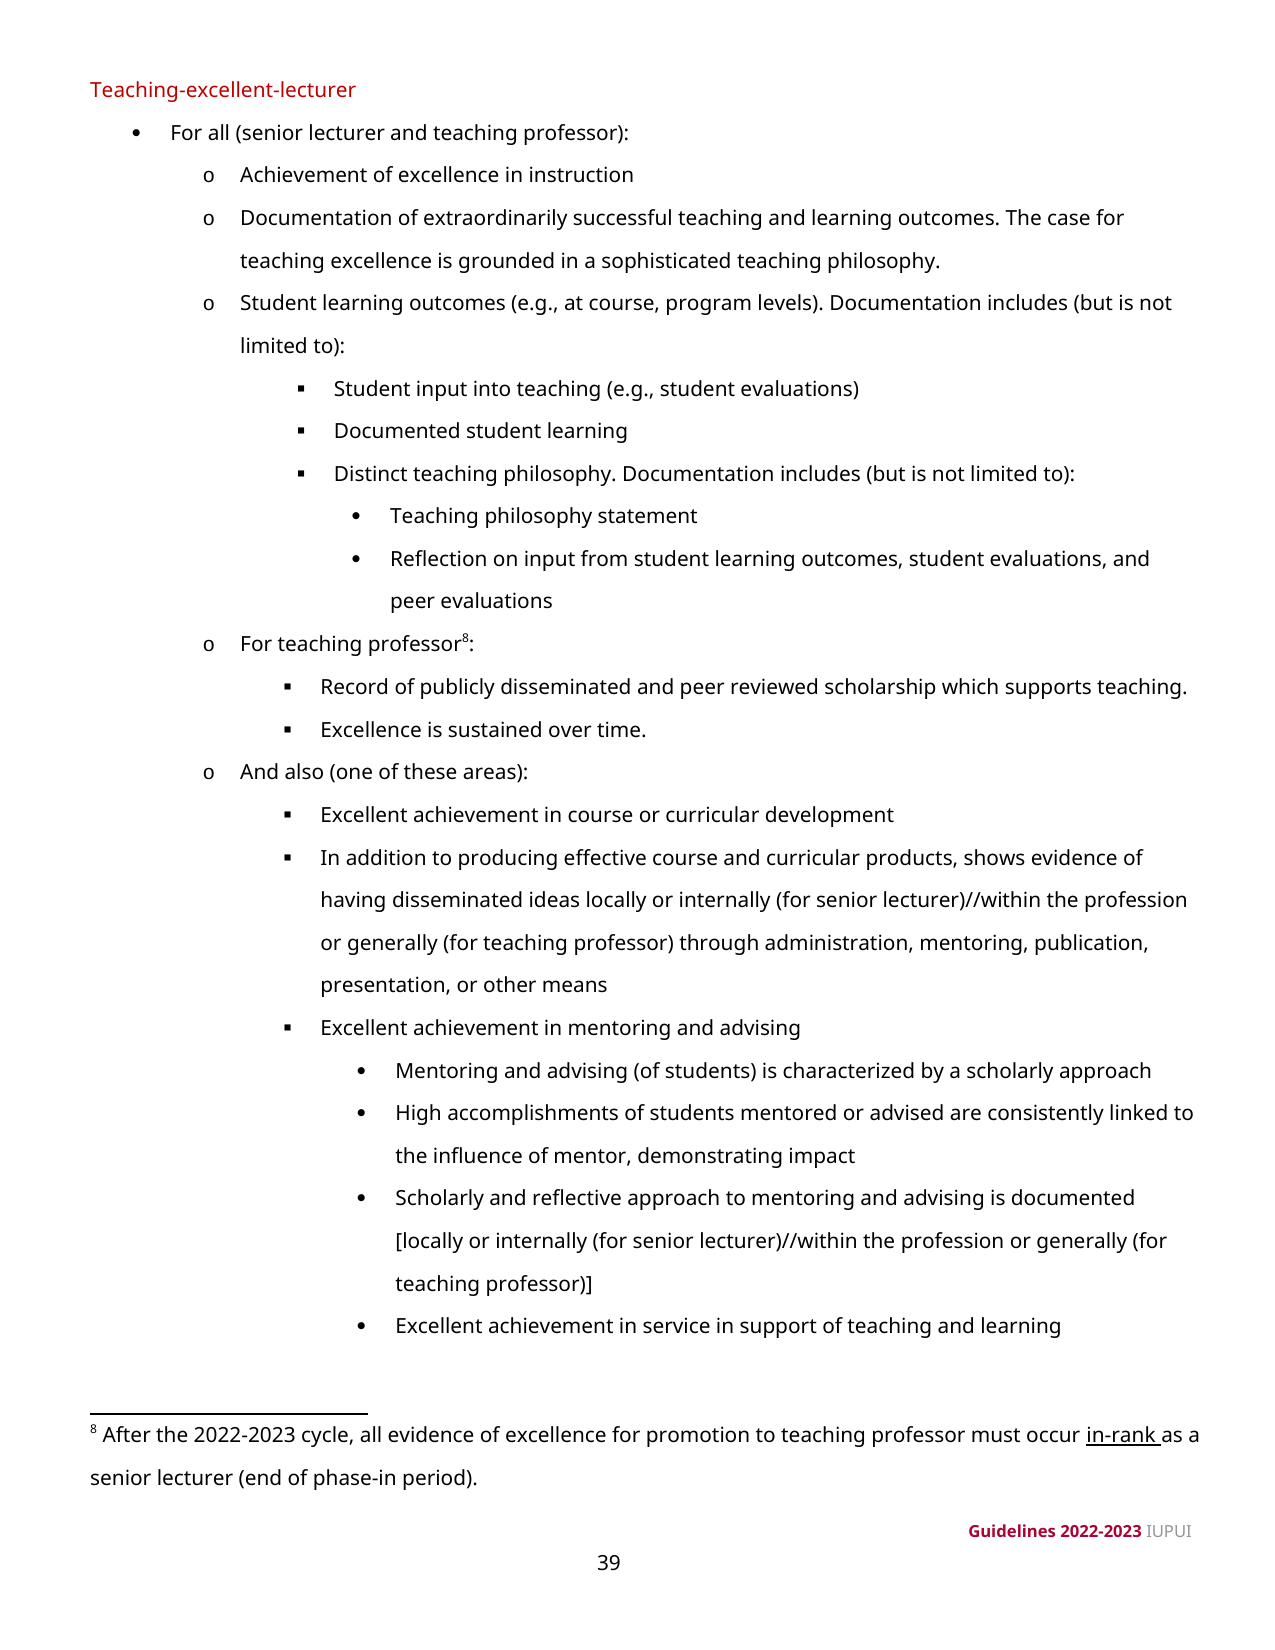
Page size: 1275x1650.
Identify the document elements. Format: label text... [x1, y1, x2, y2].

list Teaching philosophy statement [352, 501, 1200, 530]
list Scholarly and reflective approach to mentoring and advising is documented [locally or internally (for senior lecturer)//within the profession or generally (for teaching professor)] [358, 1183, 1200, 1297]
list Student input into teaching (e.g., student evaluations) [296, 374, 1200, 402]
list Student learning outcomes (e.g., at course, program levels). Documentation includes (but is not limited to): [202, 288, 1200, 359]
text Teaching-excellent-lecturer [90, 75, 1200, 103]
list Excellent achievement in mentoring and advising [283, 1013, 1200, 1042]
list Achievement of excellence in instruction [202, 160, 1200, 189]
list Documentation of extraordinarily successful teaching and learning outcomes. The case for teaching excellence is grounded in a sophisticated teaching philosophy. [202, 203, 1200, 274]
list Distinct teaching philosophy. Documentation includes (but is not limited to): [296, 459, 1200, 487]
list For teaching professor: [202, 629, 1200, 658]
list Reflection on input from student learning outcomes, student evaluations, and peer evaluations [352, 544, 1200, 615]
list In addition to producing effective course and curricular products, shows evidence of having disseminated ideas locally or internally (for senior lecturer)//within the profession or generally (for teaching professor) through administration, mentoring, publication, presentation, or other means [283, 843, 1200, 999]
list Record of publicly disseminated and peer reviewed scholarship which supports teaching. [283, 672, 1200, 701]
list Excellent achievement in service in support of teaching and learning [358, 1311, 1200, 1340]
list Documented student learning [296, 416, 1200, 445]
list Mentoring and advising (of students) is characterized by a scholarly approach [358, 1056, 1200, 1084]
list And also (one of these areas): [202, 757, 1200, 786]
list Excellent achievement in course or curricular development [283, 800, 1200, 828]
list High accomplishments of students mentored or advised are consistently linked to the influence of mentor, demonstrating impact [358, 1098, 1200, 1169]
list For all (senior lecturer and teaching professor): [133, 118, 1200, 146]
list Excellence is sustained over time. [283, 715, 1200, 743]
